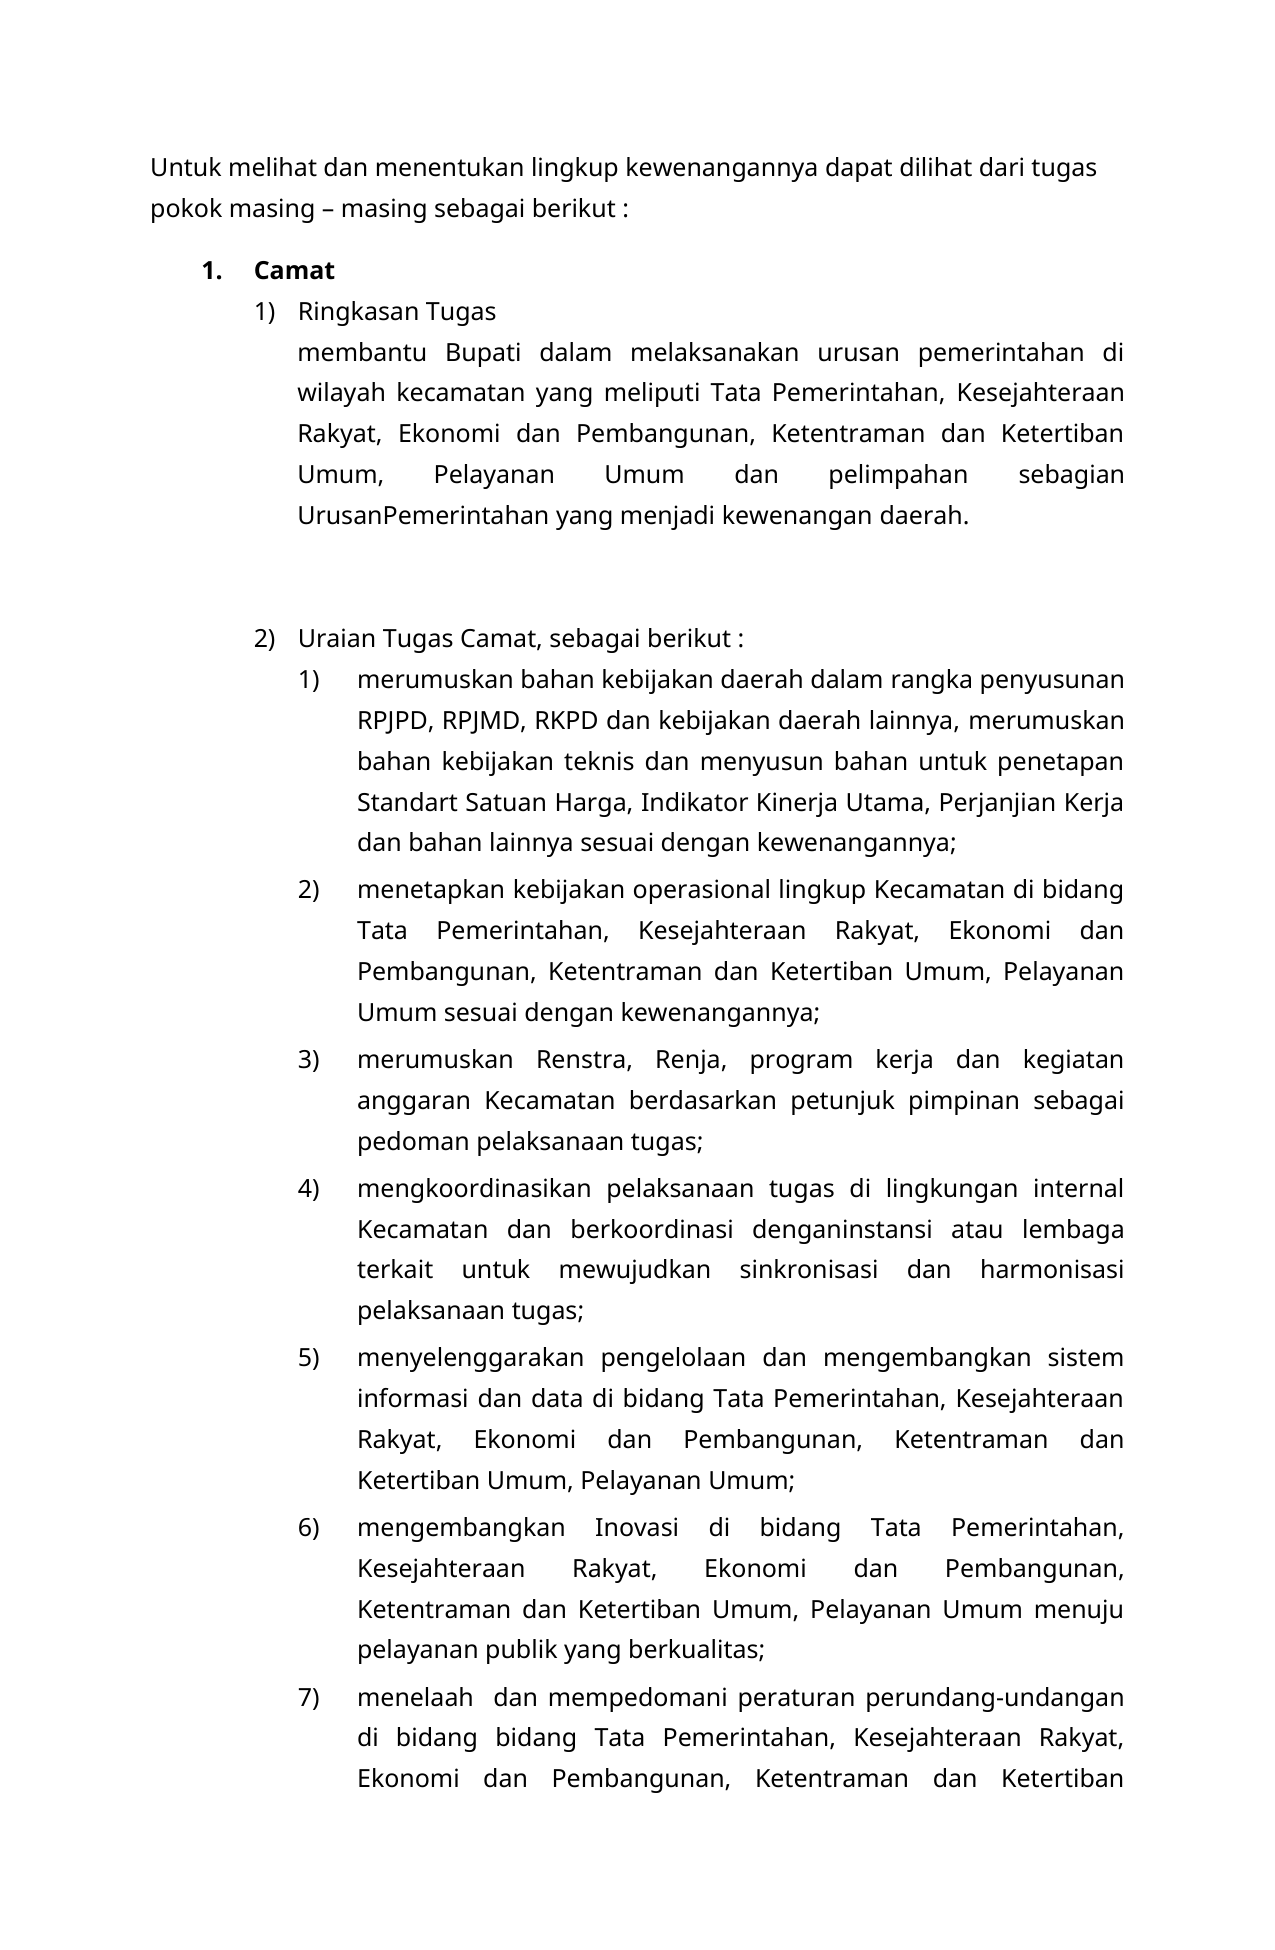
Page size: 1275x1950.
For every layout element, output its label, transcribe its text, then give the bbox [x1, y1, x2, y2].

list Camat [201, 252, 1125, 287]
list mengembangkan Inovasi di bidang Tata Pemerintahan, Kesejahteraan Rakyat, Ekonomi dan Pembangunan, Ketentraman dan Ketertiban Umum, Pelayanan Umum menuju pelayanan publik yang berkualitas; [298, 1509, 1125, 1666]
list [298, 1679, 1125, 1795]
list mengkoordinasikan pelaksanaan tugas di lingkungan internal Kecamatan dan berkoordinasi denganinstansi atau lembaga terkait untuk mewujudkan sinkronisasi dan harmonisasi pelaksanaan tugas; [298, 1170, 1125, 1327]
list Uraian Tugas Camat, sebagai berikut : [253, 621, 1125, 655]
text membantu Bupati dalam melaksanakan urusan pemerintahan di wilayah kecamatan yang meliputi Tata Pemerintahan, Kesejahteraan Rakyat, Ekonomi dan Pembangunan, Ketentraman dan Ketertiban Umum, Pelayanan Umum dan pelimpahan sebagian UrusanPemerintahan yang menjadi kewenangan daerah. [297, 334, 1125, 532]
list merumuskan bahan kebijakan daerah dalam rangka penyusunan RPJPD, RPJMD, RKPD dan kebijakan daerah lainnya, merumuskan bahan kebijakan teknis dan menyusun bahan untuk penetapan Standart Satuan Harga, Indikator Kinerja Utama, Perjanjian Kerja dan bahan lainnya sesuai dengan kewenangannya; [298, 662, 1125, 859]
list Ringkasan Tugas [253, 293, 1125, 327]
text Untuk melihat dan menentukan lingkup kewenangannya dapat dilihat dari tugas pokok masing – masing sebagai berikut : [150, 150, 1125, 225]
list merumuskan Renstra, Renja, program kerja dan kegiatan anggaran Kecamatan berdasarkan petunjuk pimpinan sebagai pedoman pelaksanaan tugas; [298, 1042, 1125, 1157]
list menyelenggarakan pengelolaan dan mengembangkan sistem informasi dan data di bidang Tata Pemerintahan, Kesejahteraan Rakyat, Ekonomi dan Pembangunan, Ketentraman dan Ketertiban Umum, Pelayanan Umum; [298, 1340, 1125, 1497]
list menetapkan kebijakan operasional lingkup Kecamatan di bidang Tata Pemerintahan, Kesejahteraan Rakyat, Ekonomi dan Pembangunan, Ketentraman dan Ketertiban Umum, Pelayanan Umum sesuai dengan kewenangannya; [298, 872, 1125, 1029]
